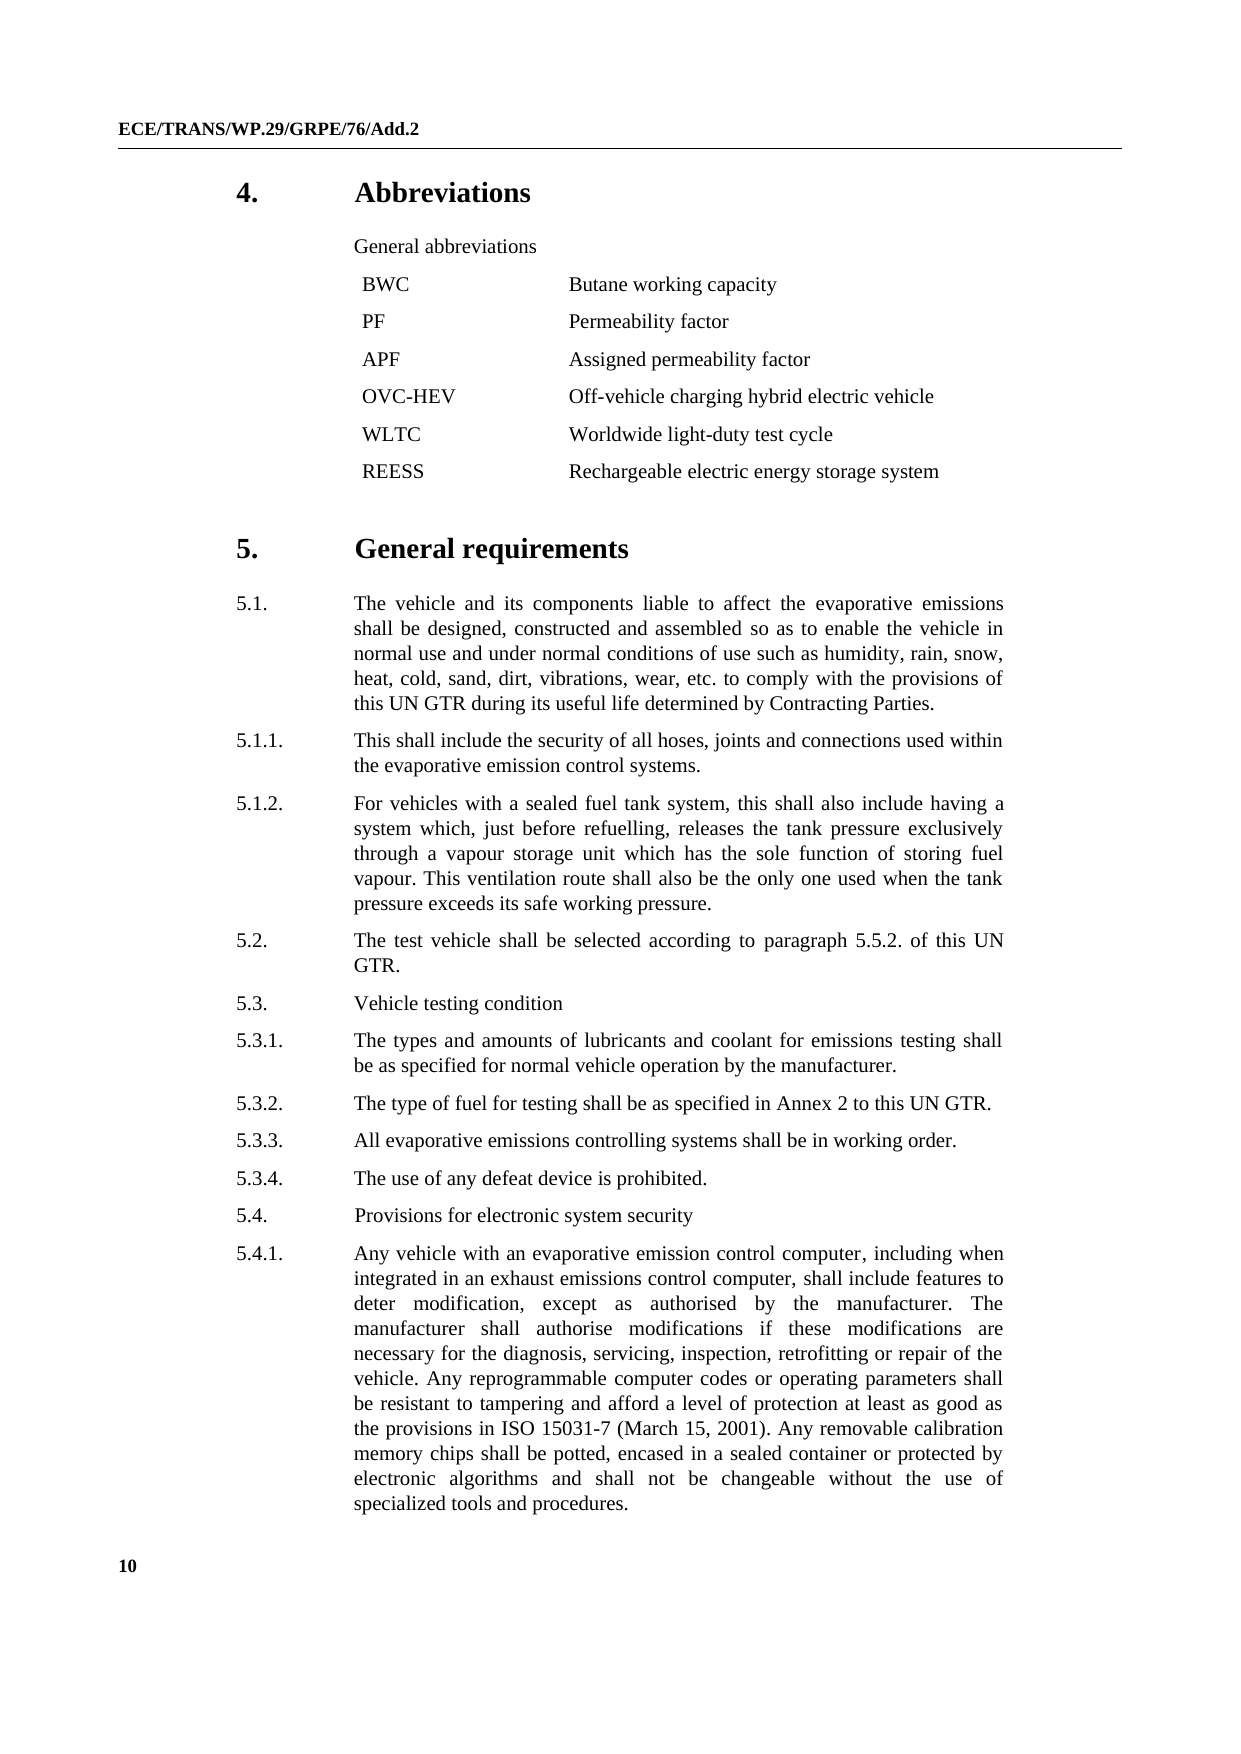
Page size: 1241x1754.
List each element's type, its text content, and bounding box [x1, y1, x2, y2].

table_cell OVC-HEV [362, 384, 539, 421]
table_cell REESS [362, 459, 539, 496]
text 5.2. The test vehicle shall be selected according to paragraph 5.5.2. of this UN GTR. [236, 927, 1004, 977]
table_cell WLTC [362, 421, 539, 458]
text 5. General requirements [118, 533, 1004, 565]
text 5.4. Provisions for electronic system security [236, 1202, 1004, 1227]
table_cell Worldwide light-duty test cycle [539, 421, 1026, 458]
text 5.1. The vehicle and its components liable to affect the evaporative emissions shall be designed, constructed and assembled so as to enable the vehicle in normal use and under normal conditions of use such as humidity, rain, snow, heat, cold, sand, dirt, vibrations, wear, etc. to comply with the provisions of this UN GTR during its useful life determined by Contracting Parties. [236, 590, 1004, 715]
table_header Butane working capacity [539, 271, 1026, 308]
text 5.3.3. All evaporative emissions controlling systems shall be in working order. [236, 1127, 1004, 1152]
table_cell Off-vehicle charging hybrid electric vehicle [539, 384, 1026, 421]
table_header BWC [362, 271, 539, 308]
table_cell PF [362, 309, 539, 346]
table_cell Assigned permeability factor [539, 346, 1026, 383]
text 5.3. Vehicle testing condition [236, 990, 1004, 1015]
text 5.1.1. This shall include the security of all hoses, joints and connections used within the evaporative emission control systems. [236, 727, 1004, 777]
text 4. Abbreviations [118, 177, 1004, 208]
table_cell Permeability factor [539, 309, 1026, 346]
text 5.4.1. Any vehicle with an evaporative emission control computer, including when integrated in an exhaust emissions control computer, shall include features to deter modification, except as authorised by the manufacturer. The manufacturer shall authorise modifications if these modifications are necessary for the diagnosis, servicing, inspection, retrofitting or repair of the vehicle. Any reprogrammable computer codes or operating parameters shall be resistant to tampering and afford a level of protection at least as good as the provisions in ISO 15031-7 (March 15, 2001). Any removable calibration memory chips shall be potted, encased in a sealed container or protected by electronic algorithms and shall not be changeable without the use of specialized tools and procedures. [236, 1240, 1004, 1515]
text 5.3.4. The use of any defeat device is prohibited. [236, 1165, 1004, 1190]
text 5.3.1. The types and amounts of lubricants and coolant for emissions testing shall be as specified for normal vehicle operation by the manufacturer. [236, 1027, 1004, 1077]
table_cell Rechargeable electric energy storage system [539, 459, 1026, 496]
text General abbreviations [236, 233, 1004, 258]
text 5.3.2. The type of fuel for testing shall be as specified in Annex 2 to this UN GTR. [236, 1090, 1004, 1115]
table_cell APF [362, 346, 539, 383]
text 5.1.2. For vehicles with a sealed fuel tank system, this shall also include having a system which, just before refuelling, releases the tank pressure exclusively through a vapour storage unit which has the sole function of storing fuel vapour. This ventilation route shall also be the only one used when the tank pressure exceeds its safe working pressure. [236, 790, 1004, 915]
